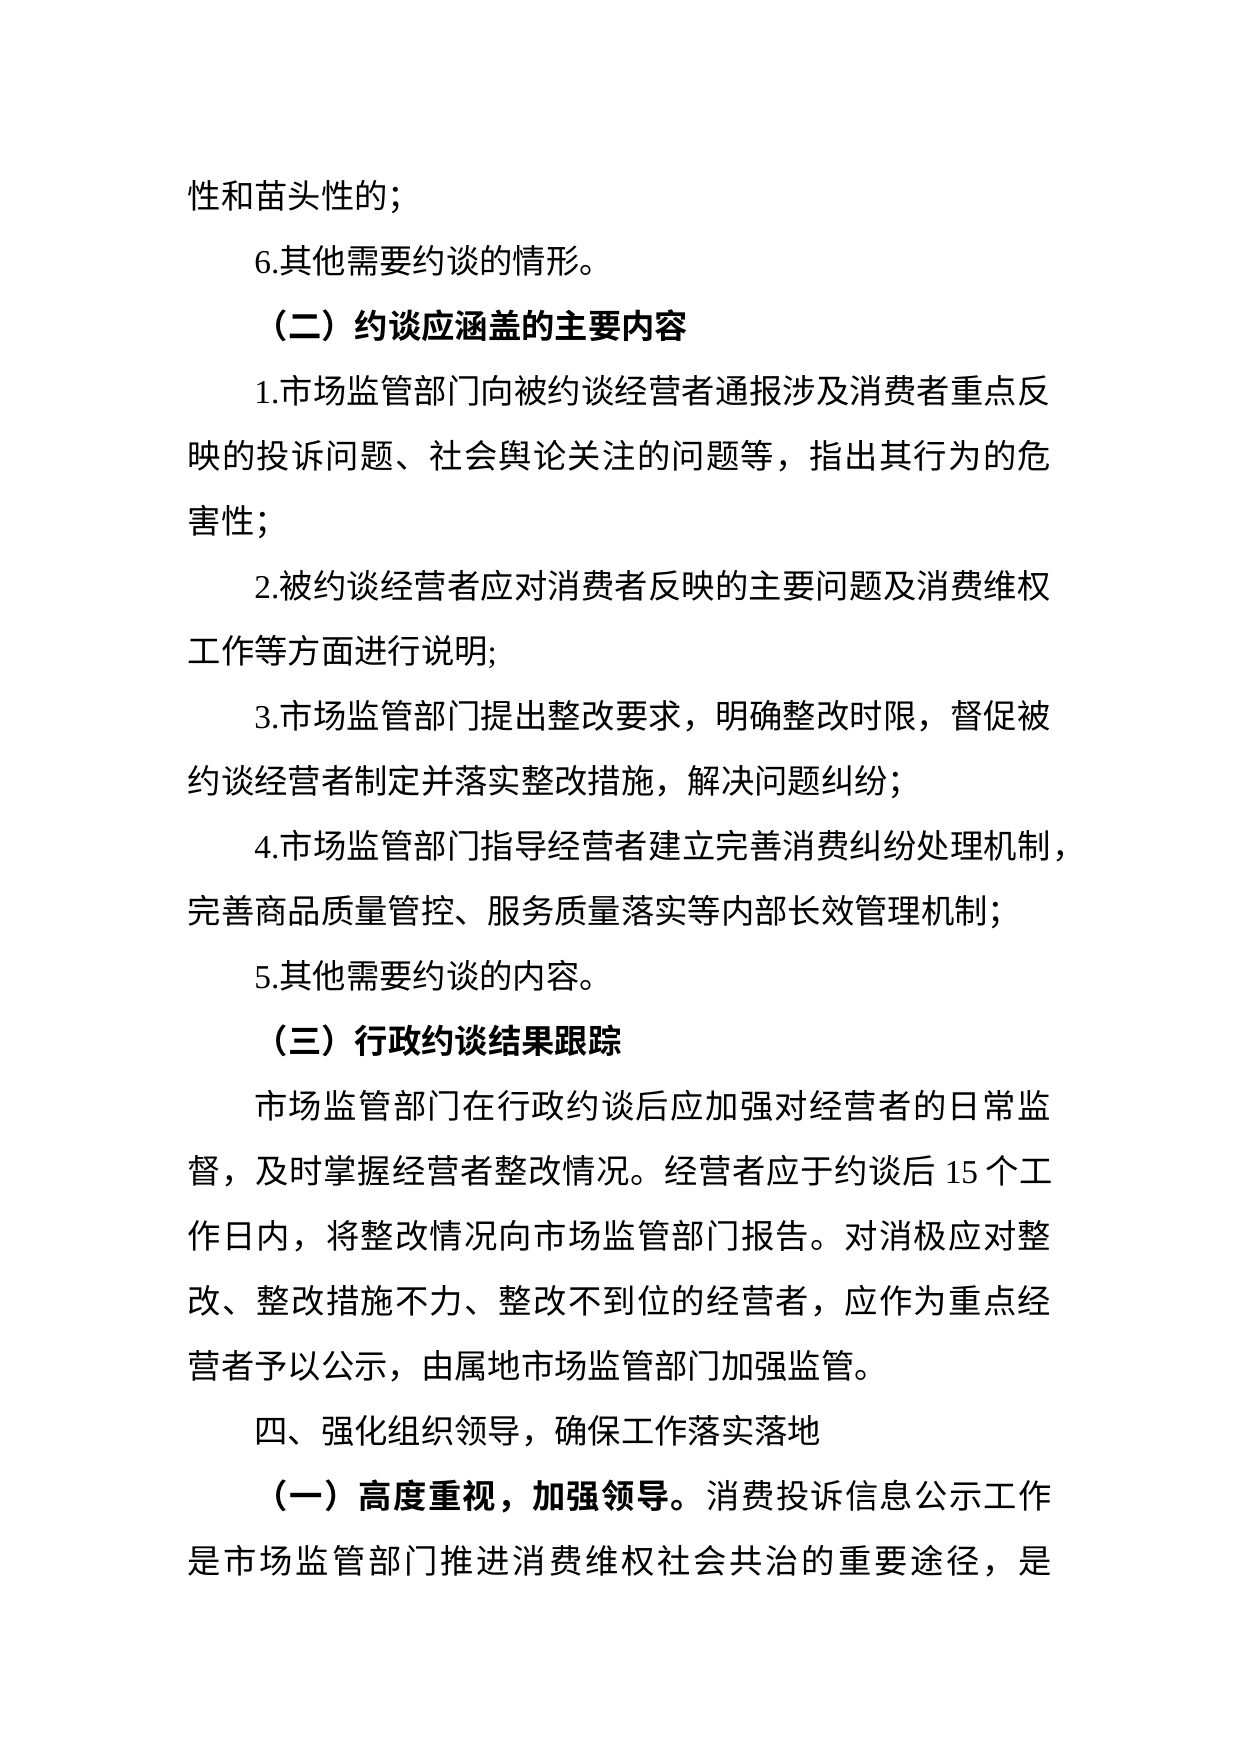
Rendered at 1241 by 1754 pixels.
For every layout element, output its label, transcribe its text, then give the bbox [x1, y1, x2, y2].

text 市场监管部门在行政约谈后应加强对经营者的日常监督，及时掌握经营者整改情况。经营者应于约谈后15个工作日内，将整改情况向市场监管部门报告。对消极应对整改、整改措施不力、整改不到位的经营者，应作为重点经营者予以公示，由属地市场监管部门加强监管。 [187, 1072, 1053, 1397]
text 5.其他需要约谈的内容。 [187, 942, 1053, 1007]
text （二）约谈应涵盖的主要内容 [187, 292, 1053, 357]
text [187, 162, 1053, 227]
text 3.市场监管部门提出整改要求，明确整改时限，督促被约谈经营者制定并落实整改措施，解决问题纠纷； [187, 682, 1053, 812]
text 2.被约谈经营者应对消费者反映的主要问题及消费维权工作等方面进行说明; [187, 552, 1053, 682]
text （三）行政约谈结果跟踪 [187, 1007, 1053, 1072]
text 6.其他需要约谈的情形。 [187, 227, 1053, 292]
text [187, 1462, 1053, 1592]
text 4.市场监管部门指导经营者建立完善消费纠纷处理机制，完善商品质量管控、服务质量落实等内部长效管理机制； [187, 812, 1053, 942]
text 1.市场监管部门向被约谈经营者通报涉及消费者重点反映的投诉问题、社会舆论关注的问题等，指出其行为的危害性； [187, 357, 1053, 552]
text 四、强化组织领导，确保工作落实落地 [187, 1397, 1053, 1462]
